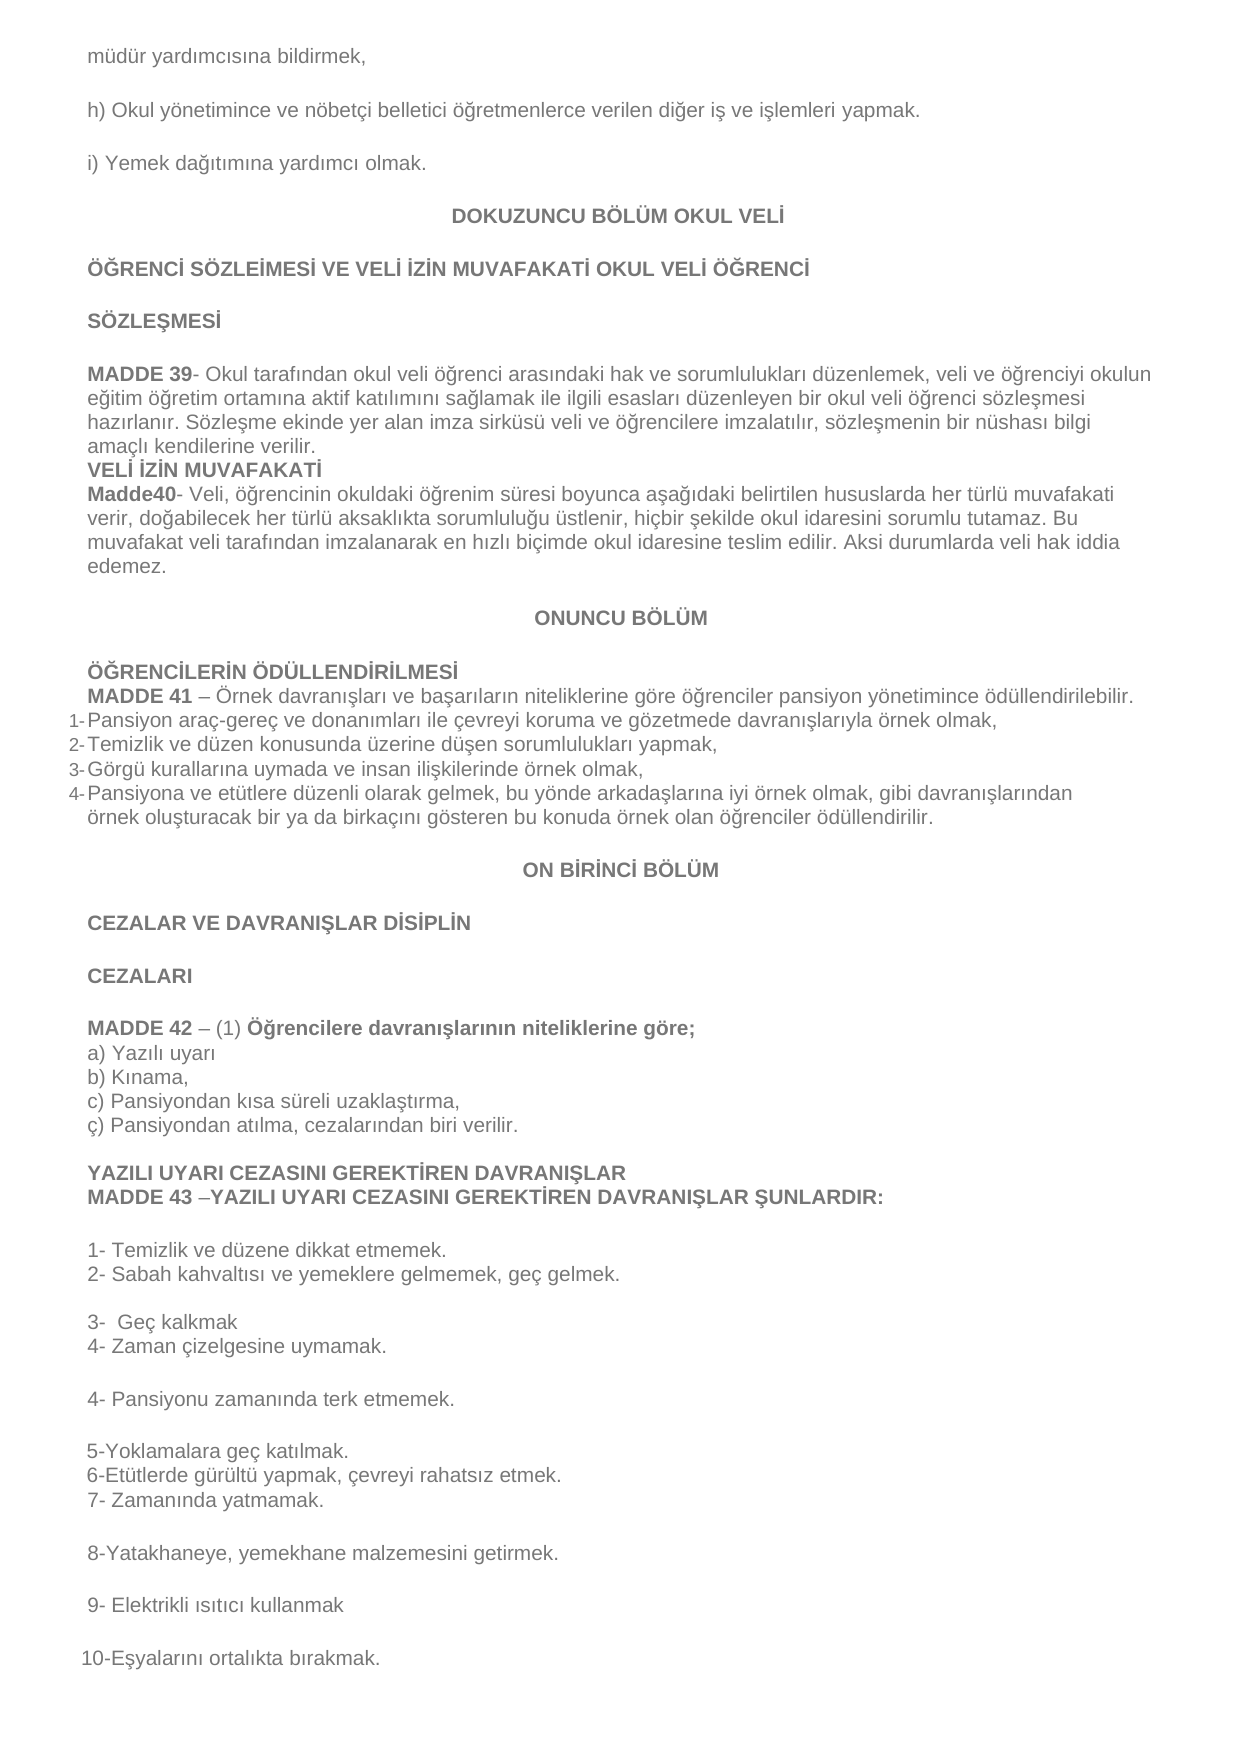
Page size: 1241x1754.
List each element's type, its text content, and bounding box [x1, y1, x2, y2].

text 9- Elektrikli ısıtıcı kullanmak [87, 1593, 688, 1617]
list Görgü kurallarına uymada ve insan ilişkilerinde örnek olmak, [68, 757, 1165, 781]
subtitle DOKUZUNCU BÖLÜM OKUL VELİ ÖĞRENCİ SÖZLEİMESİ VE VELİ İZİN MUVAFAKATİ OKUL VELİ ÖĞRENCİ SÖZLEŞMESİ [87, 203, 847, 333]
list Pansiyondan kısa süreli uzaklaştırma, [87, 1088, 1165, 1112]
list Okul yönetimince ve nöbetçi belletici öğretmenlerce verilen diğer iş ve işlemleri yapmak. [87, 97, 1165, 121]
list Zaman çizelgesine uymamak. [87, 1334, 1165, 1358]
list Sabah kahvaltısı ve yemeklere gelmemek, geç gelmek. [87, 1262, 1165, 1286]
subtitle YAZILI UYARI CEZASINI GEREKTİREN DAVRANIŞLAR [87, 1160, 1165, 1184]
text 6-Etütlerde gürültü yapmak, çevreyi rahatsız etmek. [75, 1463, 1165, 1487]
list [87, 44, 1114, 68]
list Temizlik ve düzen konusunda üzerine düşen sorumlulukları yapmak, [68, 732, 1165, 756]
subtitle ONUNCU BÖLÜM [182, 606, 1060, 630]
list Temizlik ve düzene dikkat etmemek. [87, 1238, 1165, 1262]
subtitle ON BİRİNCİ BÖLÜM [182, 858, 1060, 882]
text 5-Yoklamalara geç katılmak. [75, 1440, 1165, 1463]
text CEZALAR VE DAVRANIŞLAR DİSİPLİN CEZALARI [87, 911, 501, 988]
list Pansiyona ve etütlere düzenli olarak gelmek, bu yönde arkadaşlarına iyi örnek olmak, gibi davranışlarından örnek oluşturacak bir ya da birkaçını gösteren bu konuda örnek olan öğrenciler ödüllendirilir. [68, 781, 1096, 828]
list Yemek dağıtımına yardımcı olmak. [87, 151, 1165, 175]
text 8-Yatakhaneye, yemekhane malzemesini getirmek. [87, 1540, 688, 1564]
text MADDE 39- Okul tarafından okul veli öğrenci arasındaki hak ve sorumlulukları düzenlemek, veli ve öğrenciyi okulun eğitim öğretim ortamına aktif katılımını sağlamak ile ilgili esasları düzenleyen bir okul veli öğrenci sözleşmesi hazırlanır. Sözleşme ekinde yer alan imza sirküsü veli ve öğrencilere imzalatılır, sözleşmenin bir nüshası bilgi amaçlı kendilerine verilir. [87, 362, 1154, 458]
list Geç kalkmak [87, 1310, 1165, 1334]
text Madde40- Veli, öğrencinin okuldaki öğrenim süresi boyunca aşağıdaki belirtilen hususlarda her türlü muvafakati verir, doğabilecek her türlü aksaklıkta sorumluluğu üstlenir, hiçbir şekilde okul idaresini sorumlu tutamaz. Bu muvafakat veli tarafından imzalanarak en hızlı biçimde okul idaresine teslim edilir. Aksi durumlarda veli hak iddia edemez. [87, 482, 1139, 578]
text 7- Zamanında yatmamak. [87, 1487, 692, 1511]
subtitle ÖĞRENCİLERİN ÖDÜLLENDİRİLMESİ [87, 659, 1165, 683]
text 10-Eşyalarını ortalıkta bırakmak. [75, 1646, 1165, 1670]
text MADDE 42 – (1) Öğrencilere davranışlarının niteliklerine göre; [87, 1017, 1165, 1041]
list Kınama, [87, 1064, 1165, 1088]
list Yazılı uyarı [87, 1041, 1165, 1064]
list Pansiyon araç-gereç ve donanımları ile çevreyi koruma ve gözetmede davranışlarıyla örnek olmak, [68, 708, 1165, 732]
text ç) Pansiyondan atılma, cezalarından biri verilir. [87, 1112, 1165, 1136]
text MADDE 41 – Örnek davranışları ve başarıların niteliklerine göre öğrenciler pansiyon yönetimince ödüllendirilebilir. [87, 683, 1138, 707]
text MADDE 43 –YAZILI UYARI CEZASINI GEREKTİREN DAVRANIŞLAR ŞUNLARDIR: [87, 1184, 1165, 1208]
list Pansiyonu zamanında terk etmemek. [87, 1387, 578, 1411]
subtitle VELİ İZİN MUVAFAKATİ [87, 458, 1165, 482]
